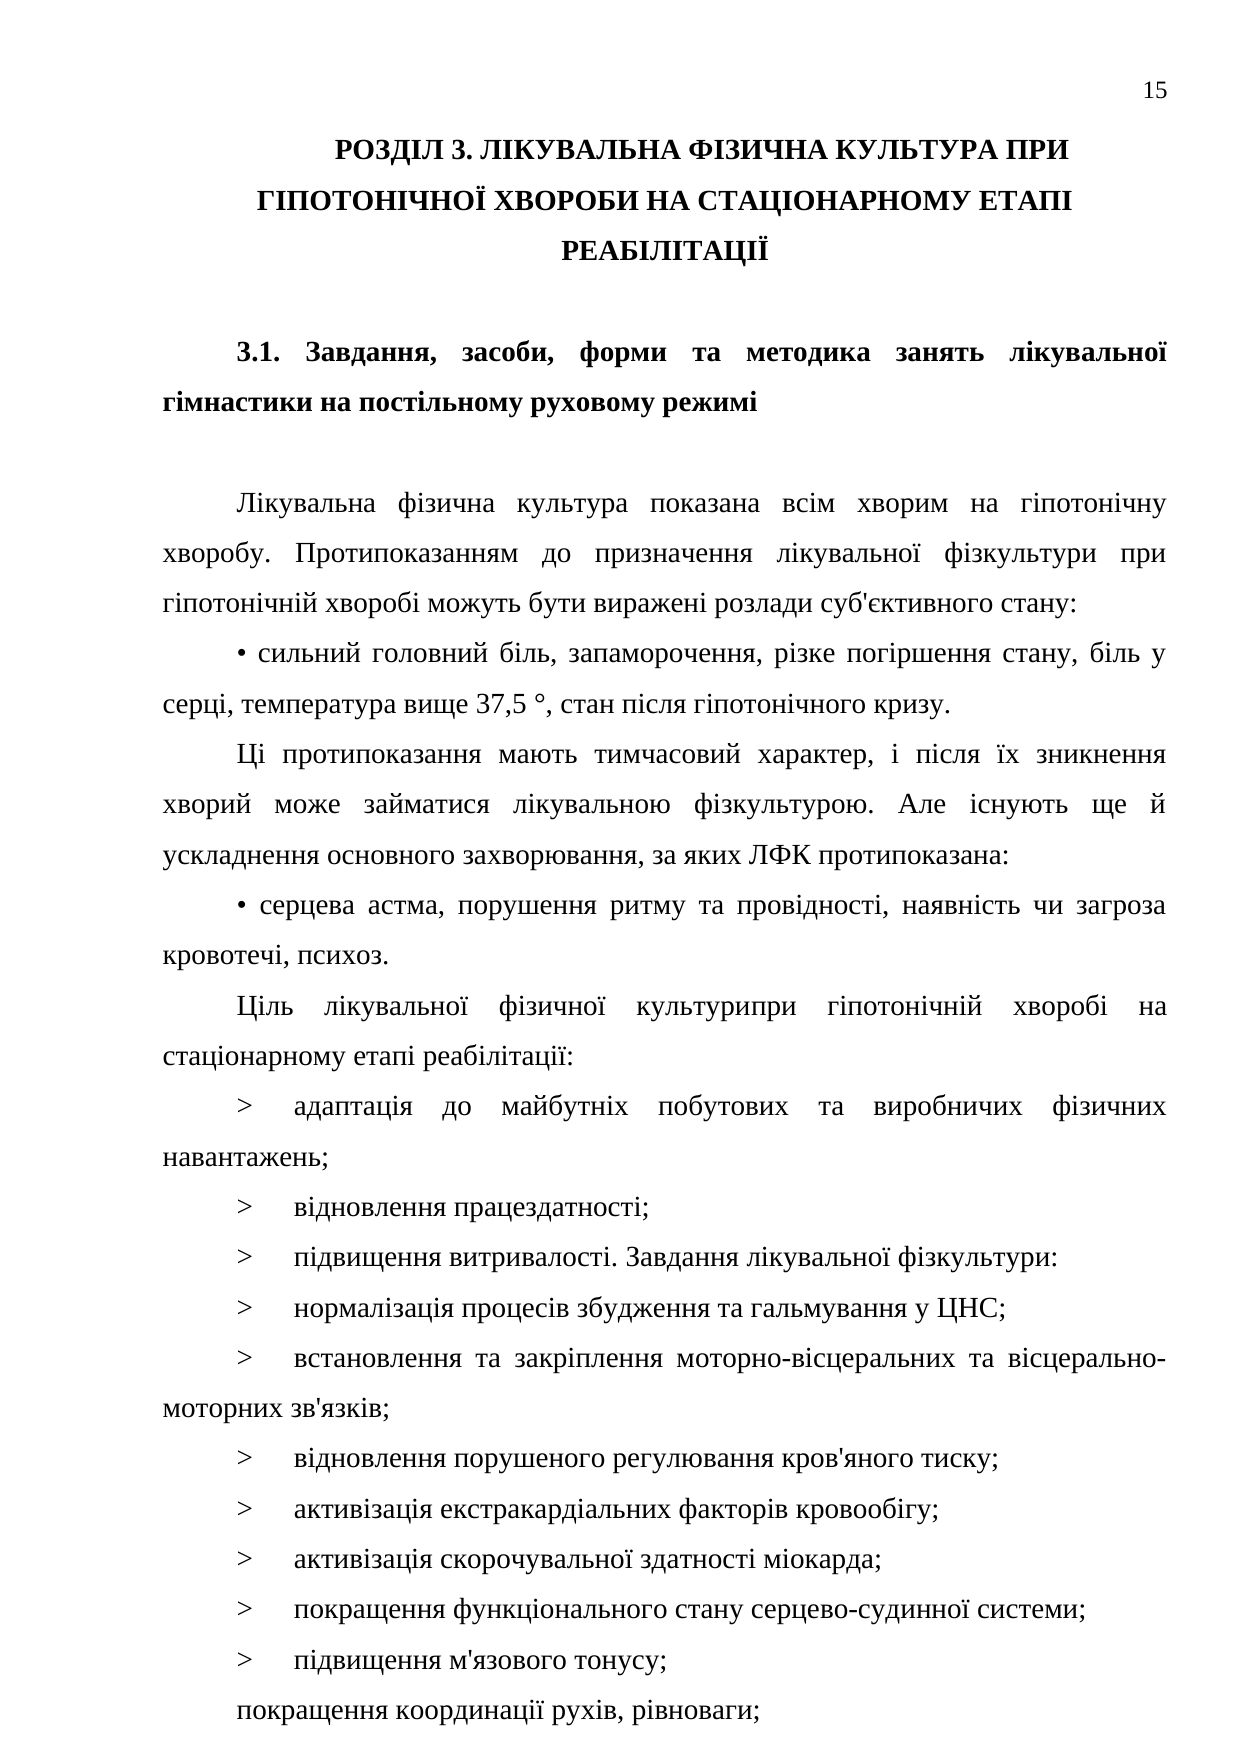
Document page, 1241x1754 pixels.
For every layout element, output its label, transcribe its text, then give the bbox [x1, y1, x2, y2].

list активізація скорочувальної здатності міокарда; [162, 1541, 1167, 1575]
list покращення функціонального стану серцево-судинної системи; [162, 1592, 1167, 1625]
list адаптація до майбутніх побутових та виробничих фізичних навантажень; [162, 1088, 1167, 1172]
text РОЗДІЛ 3. ЛІКУВАЛЬНА ФІЗИЧНА КУЛЬТУРА ПРИ ГІПОТОНІЧНОЇ ХВОРОБИ НА СТАЦІОНАРНОМУ ЕТАПІ РЕАБІЛІТАЦІЇ [162, 132, 1167, 267]
list підвищення витривалості. Завдання лікувальної фізкультури: [162, 1239, 1167, 1273]
list нормалізація процесів збудження та гальмування у ЦНС; [162, 1290, 1167, 1323]
list встановлення та закріплення моторно-вісцеральних та вісцерально-моторних зв'язків; [162, 1340, 1167, 1424]
list відновлення порушеного регулювання кров'яного тиску; [162, 1441, 1167, 1474]
text • серцева астма, порушення ритму та провідності, наявність чи загроза кровотечі, психоз. [162, 887, 1167, 971]
list відновлення працездатності; [162, 1189, 1167, 1223]
list активізація екстракардіальних факторів кровообігу; [162, 1491, 1167, 1524]
text Лікувальна фізична культура показана всім хворим на гіпотонічну хворобу. Протипоказанням до призначення лікувальної фізкультури при гіпотонічній хворобі можуть бути виражені розлади суб'єктивного стану: [162, 485, 1167, 619]
text 3.1. Завдання, засоби, форми та методика занять лікувальної гімнастики на постільному руховому режимі [162, 334, 1167, 418]
text • сильний головний біль, запаморочення, різке погіршення стану, біль у серці, температура вище 37,5 °, стан після гіпотонічного кризу. [162, 636, 1167, 719]
text покращення координації рухів, рівноваги; [162, 1692, 1167, 1726]
text Ціль лікувальної фізичної культурипри гіпотонічній хворобі на стаціонарному етапі реабілітації: [162, 988, 1167, 1072]
list підвищення м'язового тонусу; [162, 1642, 1167, 1675]
text Ці протипоказання мають тимчасовий характер, і після їх зникнення хворий може займатися лікувальною фізкультурою. Але існують ще й ускладнення основного захворювання, за яких ЛФК протипоказана: [162, 736, 1167, 870]
